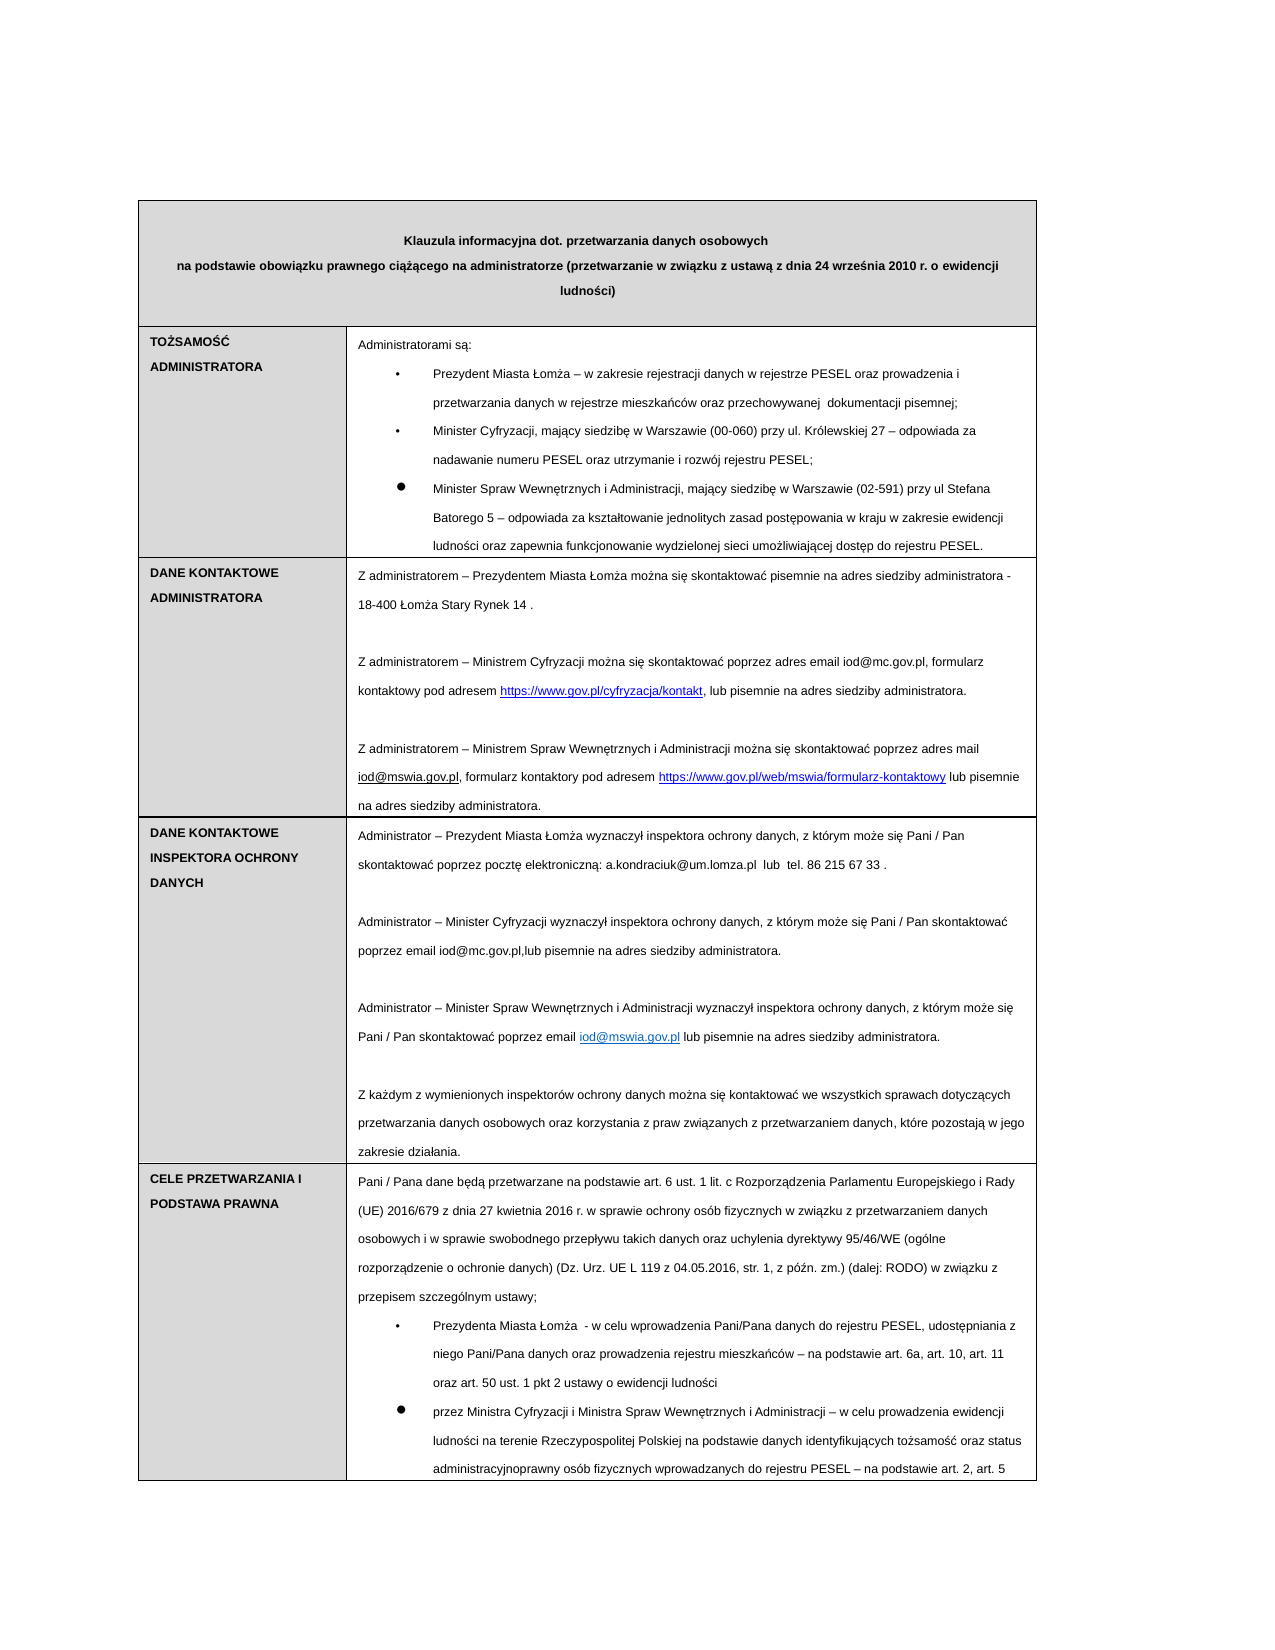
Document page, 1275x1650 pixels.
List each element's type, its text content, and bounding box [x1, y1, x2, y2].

table_cell Administratorami są: Prezydent Miasta Łomża – w zakresie rejestracji danych w rejestrze PESEL oraz prowadzenia i przetwarzania danych w rejestrze mieszkańców oraz przechowywanej dokumentacji pisemnej; Minister Cyfryzacji, mający siedzibę w Warszawie (00-060) przy ul. Królewskiej 27 – odpowiada za nadawanie numeru PESEL oraz utrzymanie i rozwój rejestru PESEL; Minister Spraw Wewnętrznych i Administracji, mający siedzibę w Warszawie (02-591) przy ul Stefana Batorego 5 – odpowiada za kształtowanie jednolitych zasad postępowania w kraju w zakresie ewidencji ludności oraz zapewnia funkcjonowanie wydzielonej sieci umożliwiającej dostęp do rejestru PESEL. [347, 327, 1036, 557]
table_cell DANE KONTAKTOWE INSPEKTORA OCHRONY DANYCH [139, 818, 346, 1162]
table_header Klauzula informacyjna dot. przetwarzania danych osobowych na podstawie obowiązku prawnego ciążącego na administratorze (przetwarzanie w związku z ustawą z dnia 24 września 2010 r. o ewidencji ludności) [139, 201, 1036, 326]
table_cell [139, 1164, 346, 1480]
table_cell Administrator – Prezydent Miasta Łomża wyznaczył inspektora ochrony danych, z którym może się Pani / Pan skontaktować poprzez pocztę elektroniczną: a.kondraciuk@um.lomza.pl lub tel. 86 215 67 33 . Administrator – Minister Cyfryzacji wyznaczył inspektora ochrony danych, z którym może się Pani / Pan skontaktować poprzez email iod@mc.gov.pl,lub pisemnie na adres siedziby administratora. Administrator – Minister Spraw Wewnętrznych i Administracji wyznaczył inspektora ochrony danych, z którym może się Pani / Pan skontaktować poprzez email iod@mswia.gov.pl lub pisemnie na adres siedziby administratora. Z każdym z wymienionych inspektorów ochrony danych można się kontaktować we wszystkich sprawach dotyczących przetwarzania danych osobowych oraz korzystania z praw związanych z przetwarzaniem danych, które pozostają w jego zakresie działania. [347, 818, 1036, 1162]
table_cell DANE KONTAKTOWE ADMINISTRATORA [139, 558, 346, 816]
table_cell Z administratorem – Prezydentem Miasta Łomża można się skontaktować pisemnie na adres siedziby administratora - 18-400 Łomża Stary Rynek 14 . Z administratorem – Ministrem Cyfryzacji można się skontaktować poprzez adres email iod@mc.gov.pl, formularz kontaktowy pod adresem https://www.gov.pl/cyfryzacja/kontakt, lub pisemnie na adres siedziby administratora. Z administratorem – Ministrem Spraw Wewnętrznych i Administracji można się skontaktować poprzez adres mail iod@mswia.gov.pl, formularz kontaktory pod adresem https://www.gov.pl/web/mswia/formularz-kontaktowy lub pisemnie na adres siedziby administratora. [347, 558, 1036, 816]
table_cell TOŻSAMOŚĆ ADMINISTRATORA [139, 327, 346, 557]
